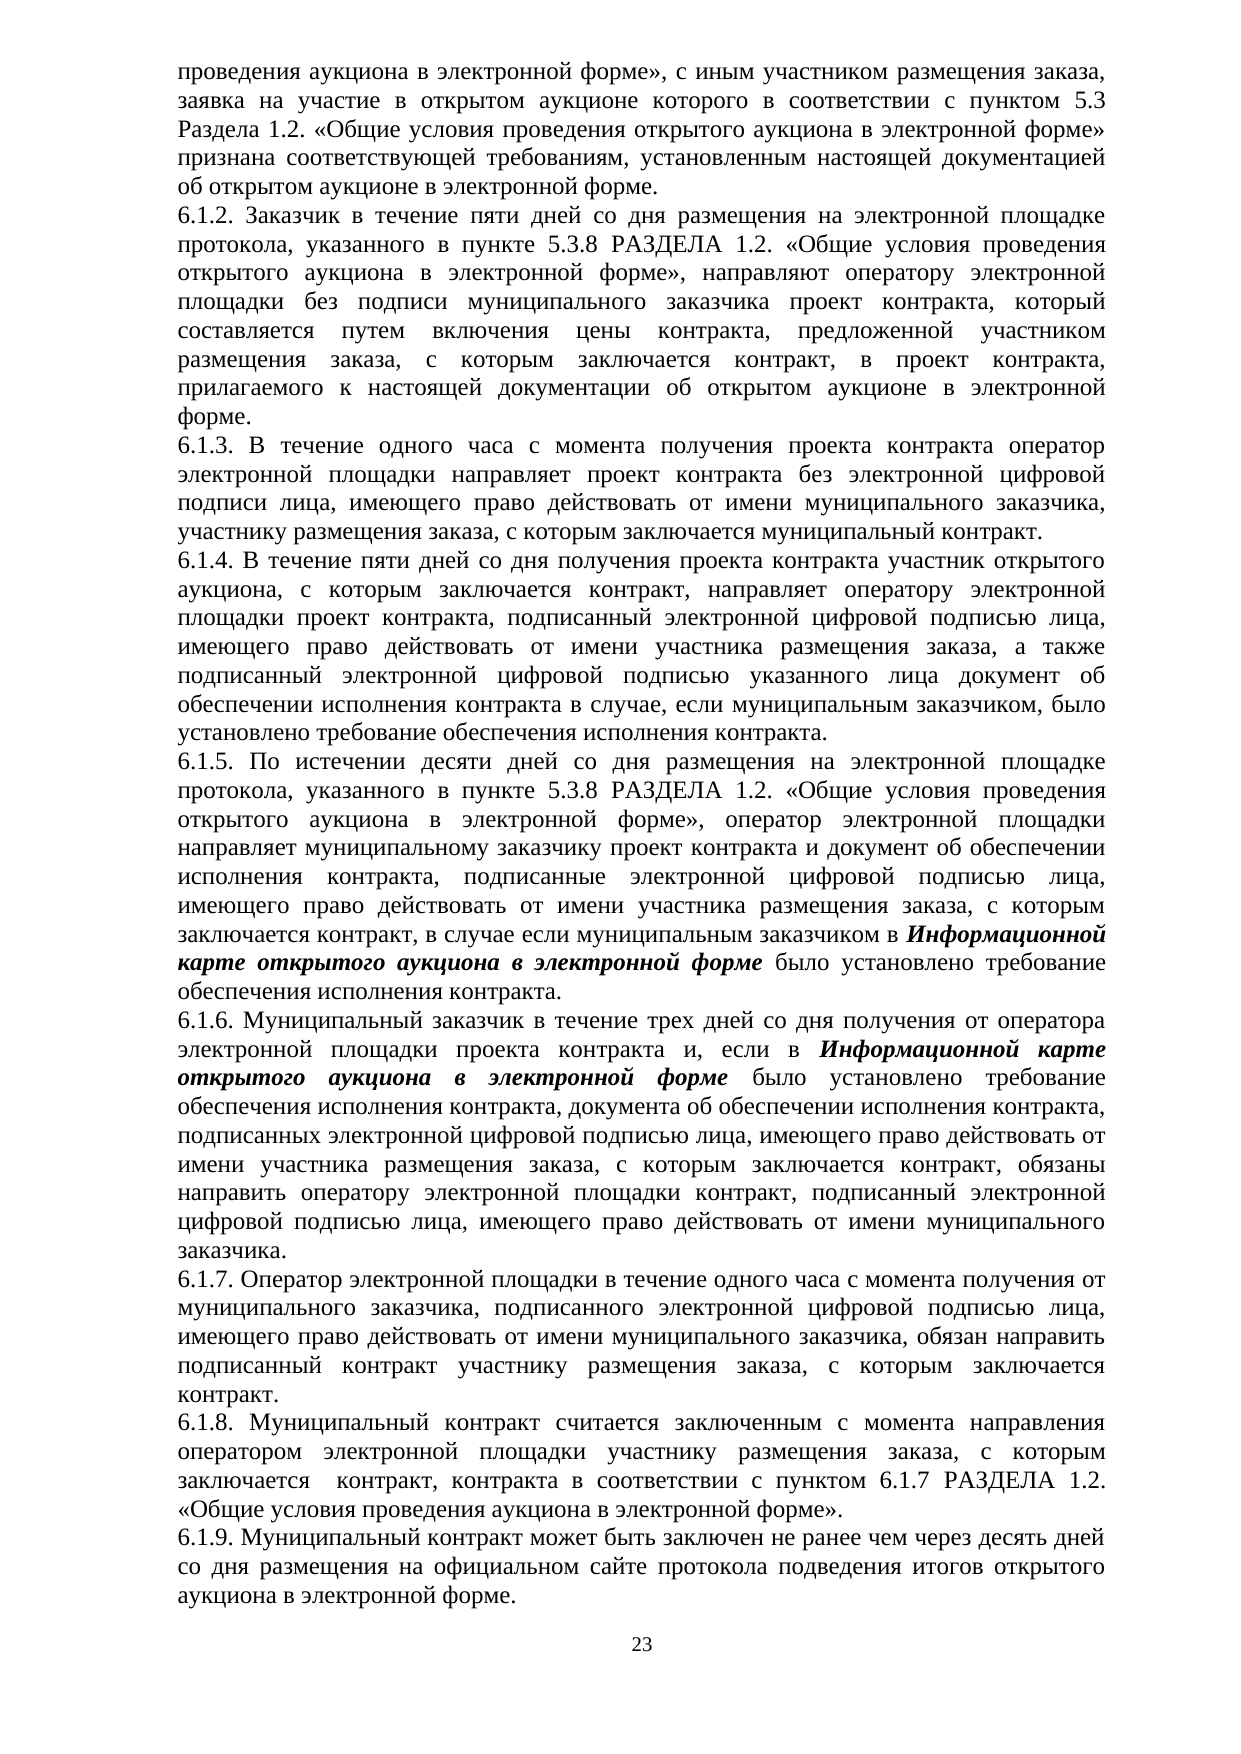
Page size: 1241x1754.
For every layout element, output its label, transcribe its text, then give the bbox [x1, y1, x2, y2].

text 6.1.3. В течение одного часа с момента получения проекта контракта оператор электронной площадки направляет проект контракта без электронной цифровой подписи лица, имеющего право действовать от имени муниципального заказчика, участнику размещения заказа, с которым заключается муниципальный контракт. [177, 430, 1106, 545]
text 6.1.5. По истечении десяти дней со дня размещения на электронной площадке протокола, указанного в пункте 5.3.8 Раздела 1.2. «Общие условия проведения открытого аукциона в электронной форме», оператор электронной площадки направляет муниципальному заказчику проект контракта и документ об обеспечении исполнения контракта, подписанные электронной цифровой подписью лица, имеющего право действовать от имени участника размещения заказа, с которым заключается контракт, в случае если муниципальным заказчиком в Информационной карте открытого аукциона в электронной форме было установлено требование обеспечения исполнения контракта. [177, 746, 1106, 1005]
text 6.1.9. Муниципальный контракт может быть заключен не ранее чем через десять дней со дня размещения на официальном сайте протокола подведения итогов открытого аукциона в электронной форме. [177, 1522, 1106, 1609]
text 6.1.7. Оператор электронной площадки в течение одного часа с момента получения от муниципального заказчика, подписанного электронной цифровой подписью лица, имеющего право действовать от имени муниципального заказчика, обязан направить подписанный контракт участнику размещения заказа, с которым заключается контракт. [177, 1264, 1106, 1407]
text 6.1.6. Муниципальный заказчик в течение трех дней со дня получения от оператора электронной площадки проекта контракта и, если в Информационной карте открытого аукциона в электронной форме было установлено требование обеспечения исполнения контракта, документа об обеспечении исполнения контракта, подписанных электронной цифровой подписью лица, имеющего право действовать от имени участника размещения заказа, с которым заключается контракт, обязаны направить оператору электронной площадки контракт, подписанный электронной цифровой подписью лица, имеющего право действовать от имени муниципального заказчика. [177, 1005, 1106, 1264]
text 6.1.8. Муниципальный контракт считается заключенным с момента направления оператором электронной площадки участнику размещения заказа, с которым заключается контракт, контракта в соответствии с пунктом 6.1.7 Раздела 1.2. «Общие условия проведения аукциона в электронной форме». [177, 1407, 1106, 1522]
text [177, 56, 1106, 200]
text 6.1.4. В течение пяти дней со дня получения проекта контракта участник открытого аукциона, с которым заключается контракт, направляет оператору электронной площадки проект контракта, подписанный электронной цифровой подписью лица, имеющего право действовать от имени участника размещения заказа, а также подписанный электронной цифровой подписью указанного лица документ об обеспечении исполнения контракта в случае, если муниципальным заказчиком, было установлено требование обеспечения исполнения контракта. [177, 545, 1106, 746]
text 6.1.2. Заказчик в течение пяти дней со дня размещения на электронной площадке протокола, указанного в пункте 5.3.8 Раздела 1.2. «Общие условия проведения открытого аукциона в электронной форме», направляют оператору электронной площадки без подписи муниципального заказчика проект контракта, который составляется путем включения цены контракта, предложенной участником размещения заказа, с которым заключается контракт, в проект контракта, прилагаемого к настоящей документации об открытом аукционе в электронной форме. [177, 200, 1106, 430]
